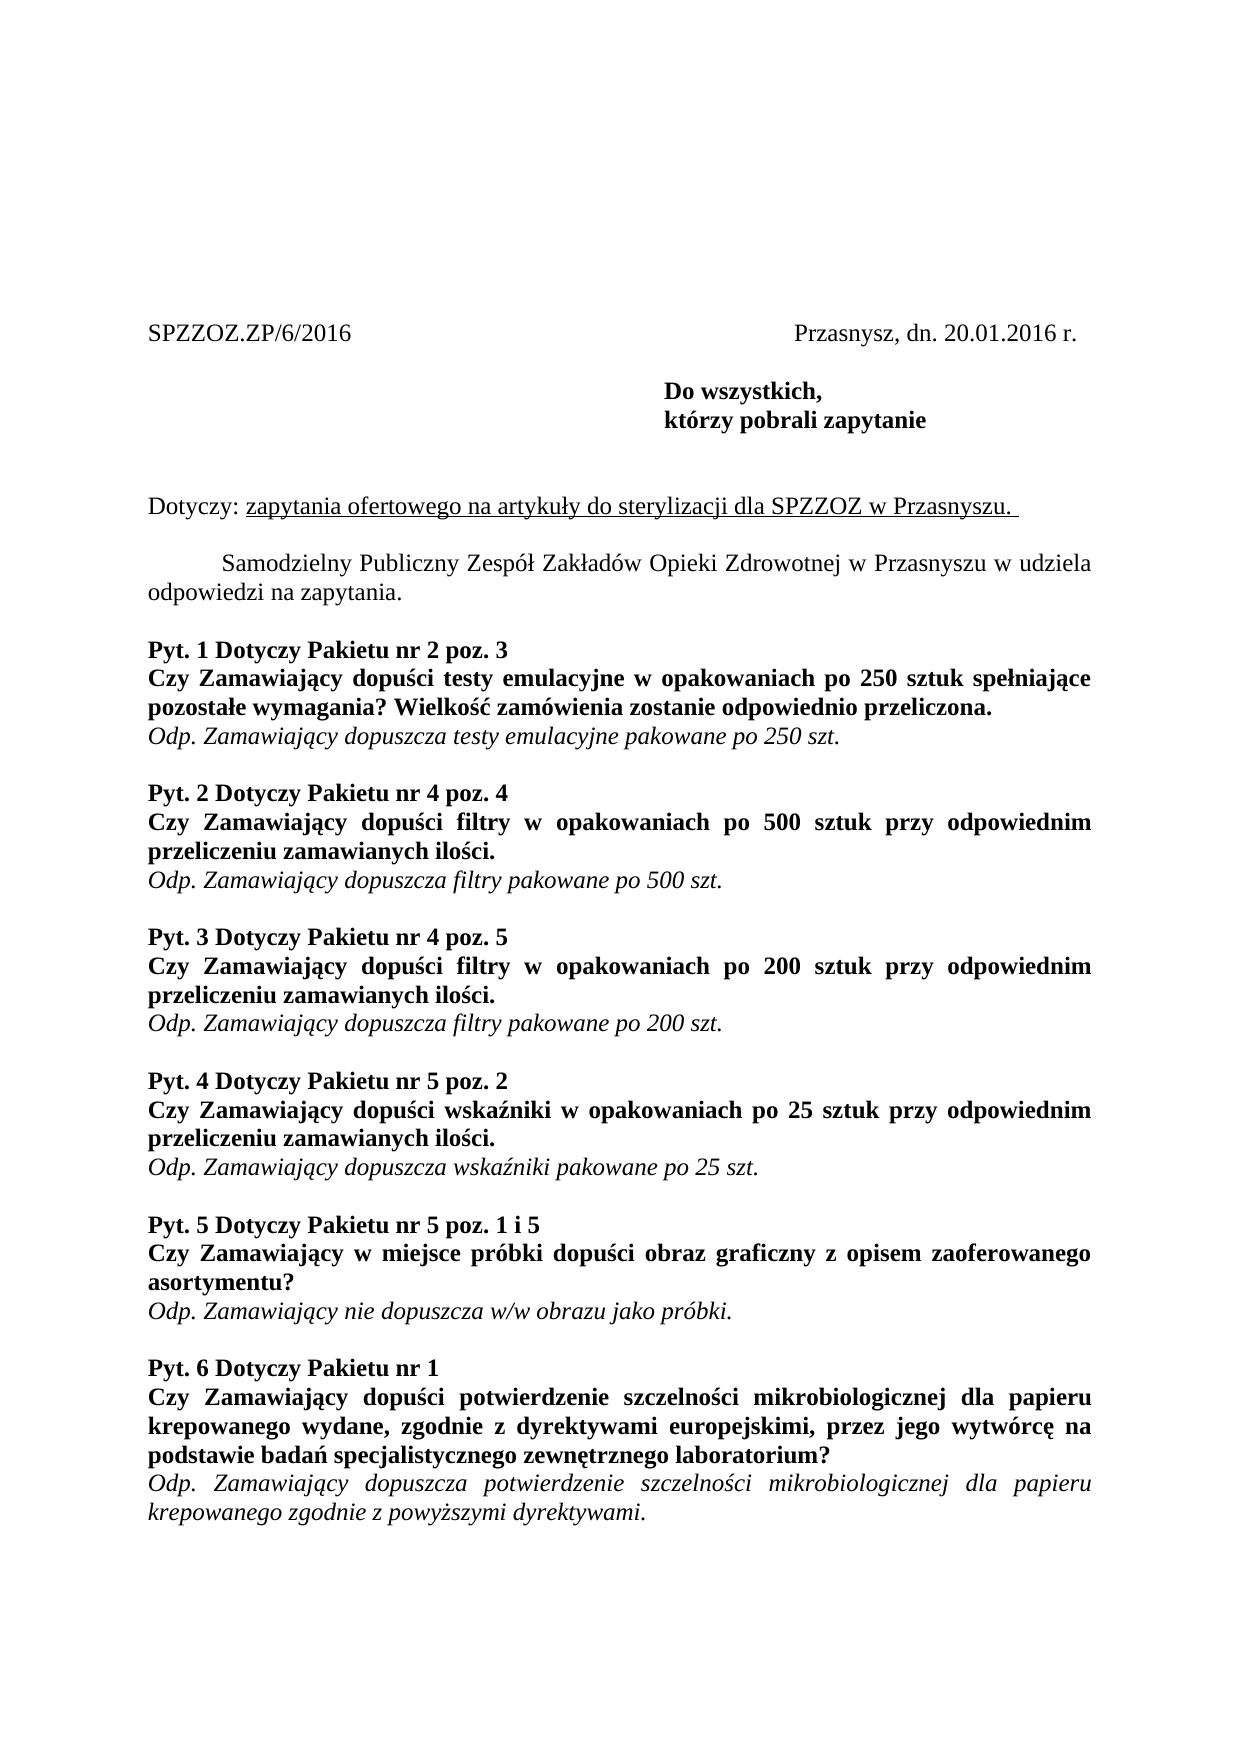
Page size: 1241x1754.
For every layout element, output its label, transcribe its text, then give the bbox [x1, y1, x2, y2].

text Czy Zamawiający dopuści filtry w opakowaniach po 500 sztuk przy odpowiednim przeliczeniu zamawianych ilości. [148, 807, 1093, 865]
text Czy Zamawiający w miejsce próbki dopuści obraz graficzny z opisem zaoferowanego asortymentu? [148, 1238, 1093, 1296]
text Odp. Zamawiający dopuszcza potwierdzenie szczelności mikrobiologicznej dla papieru krepowanego zgodnie z powyższymi dyrektywami. [148, 1468, 1093, 1526]
text Pyt. 4 Dotyczy Pakietu nr 5 poz. 2 [148, 1066, 1093, 1095]
text SPZZOZ.ZP/6/2016 Przasnysz, dn. 20.01.2016 r. [148, 318, 1093, 347]
text Czy Zamawiający dopuści potwierdzenie szczelności mikrobiologicznej dla papieru krepowanego wydane, zgodnie z dyrektywami europejskimi, przez jego wytwórcę na podstawie badań specjalistycznego zewnętrznego laboratorium? [148, 1382, 1093, 1468]
text Do wszystkich, [664, 376, 1093, 405]
text Odp. Zamawiający dopuszcza wskaźniki pakowane po 25 szt. [148, 1152, 1093, 1181]
text którzy pobrali zapytanie [664, 405, 1093, 433]
text Odp. Zamawiający dopuszcza filtry pakowane po 200 szt. [148, 1008, 1093, 1037]
text Dotyczy: zapytania ofertowego na artykuły do sterylizacji dla SPZZOZ w Przasnyszu. [148, 491, 1093, 520]
text Odp. Zamawiający dopuszcza filtry pakowane po 500 szt. [148, 865, 1093, 893]
text Pyt. 2 Dotyczy Pakietu nr 4 poz. 4 [148, 778, 1093, 807]
text Pyt. 5 Dotyczy Pakietu nr 5 poz. 1 i 5 [148, 1210, 1093, 1238]
text Odp. Zamawiający dopuszcza testy emulacyjne pakowane po 250 szt. [148, 721, 1093, 750]
text Odp. Zamawiający nie dopuszcza w/w obrazu jako próbki. [148, 1296, 1093, 1325]
text Pyt. 6 Dotyczy Pakietu nr 1 [148, 1353, 1093, 1382]
text Pyt. 1 Dotyczy Pakietu nr 2 poz. 3 [148, 635, 1093, 663]
text Czy Zamawiający dopuści testy emulacyjne w opakowaniach po 250 sztuk spełniające pozostałe wymagania? Wielkość zamówienia zostanie odpowiednio przeliczona. [148, 663, 1093, 721]
text Samodzielny Publiczny Zespół Zakładów Opieki Zdrowotnej w Przasnyszu w udziela odpowiedzi na zapytania. [148, 548, 1093, 606]
text Czy Zamawiający dopuści wskaźniki w opakowaniach po 25 sztuk przy odpowiednim przeliczeniu zamawianych ilości. [148, 1095, 1093, 1152]
text Pyt. 3 Dotyczy Pakietu nr 4 poz. 5 [148, 922, 1093, 951]
text Czy Zamawiający dopuści filtry w opakowaniach po 200 sztuk przy odpowiednim przeliczeniu zamawianych ilości. [148, 951, 1093, 1008]
